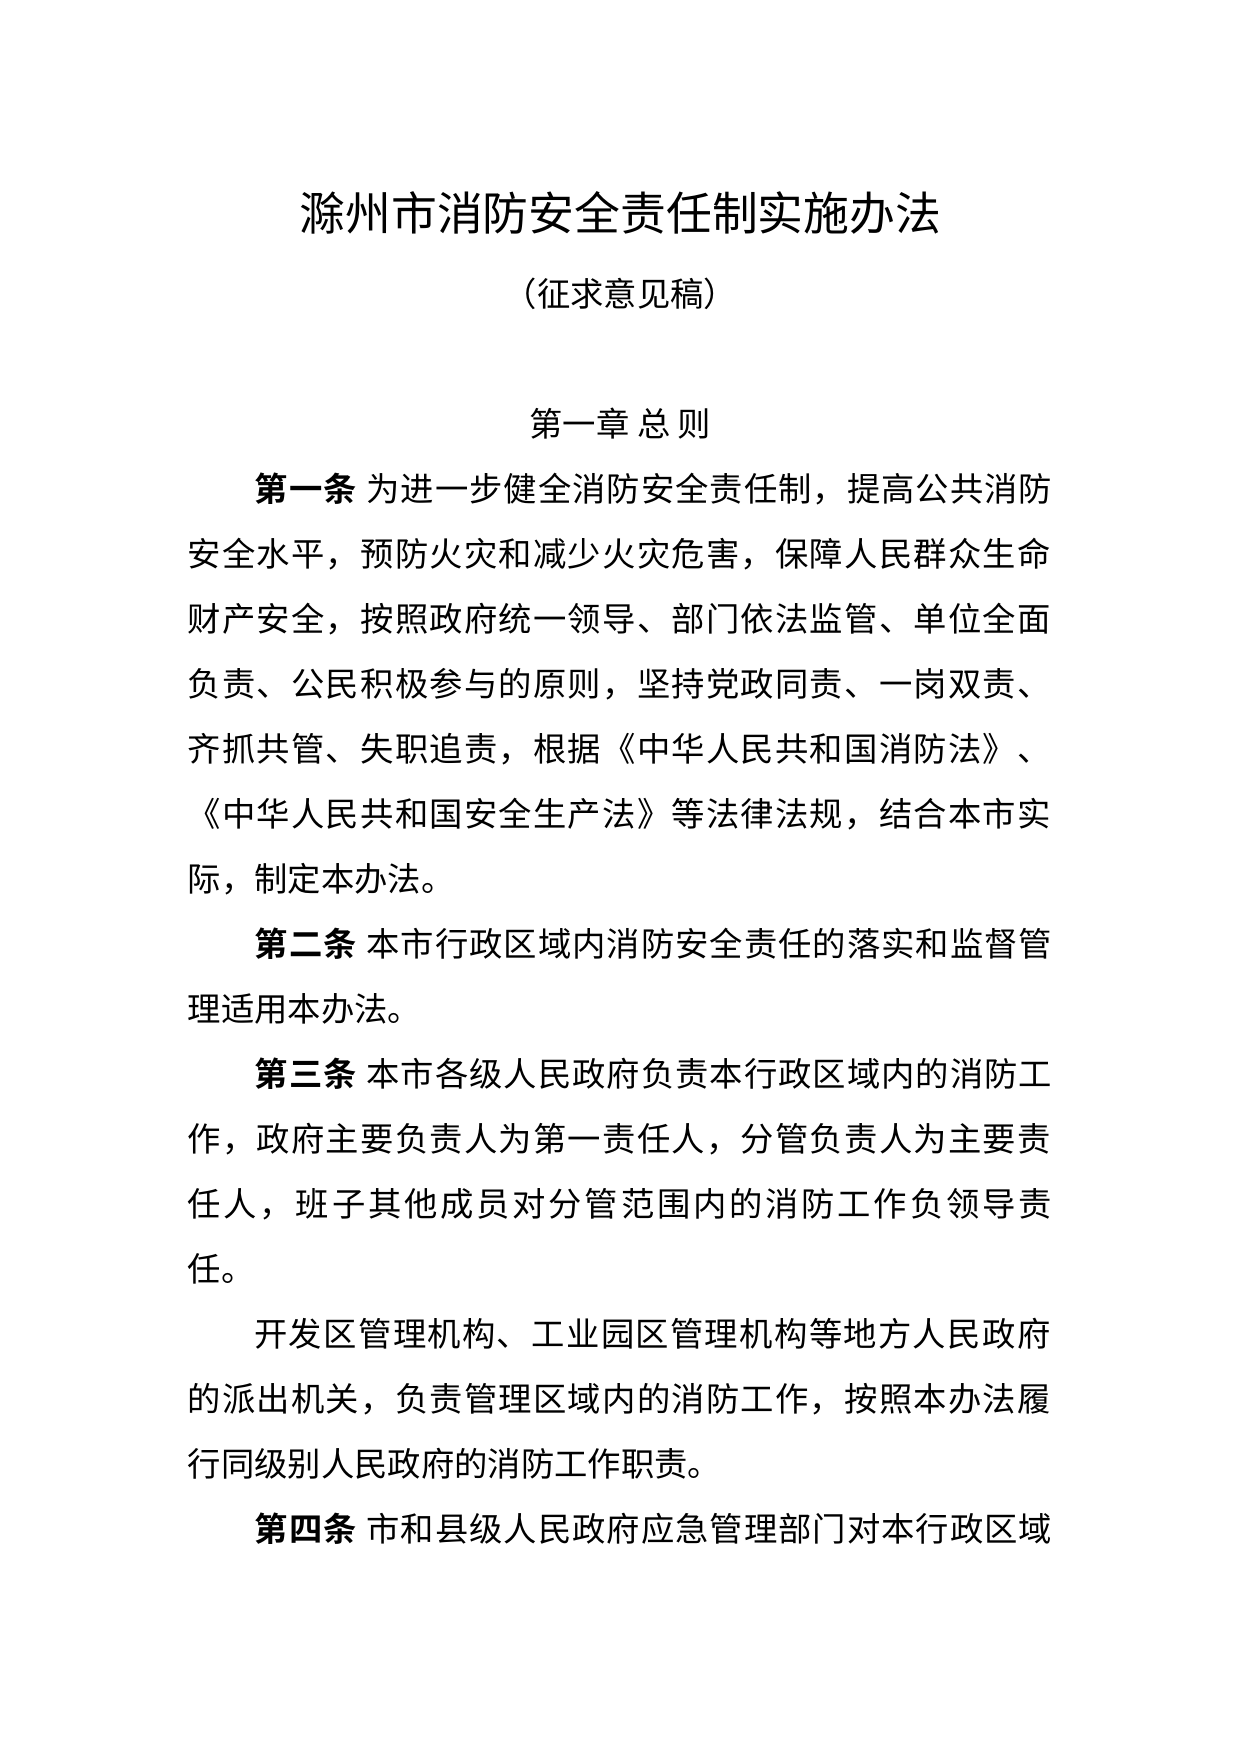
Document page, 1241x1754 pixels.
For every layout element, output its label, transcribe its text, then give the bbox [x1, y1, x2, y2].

text 第一章 总 则 [187, 389, 1053, 454]
text 第二条 本市行政区域内消防安全责任的落实和监督管理适用本办法。 [187, 909, 1053, 1039]
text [187, 1494, 1053, 1559]
text 滁州市消防安全责任制实施办法 [187, 162, 1053, 259]
text （征求意见稿） [187, 259, 1053, 324]
text 第一条 为进一步健全消防安全责任制，提高公共消防安全水平，预防火灾和减少火灾危害，保障人民群众生命财产安全，按照政府统一领导、部门依法监管、单位全面负责、公民积极参与的原则，坚持党政同责、一岗双责、齐抓共管、失职追责，根据《中华人民共和国消防法》、《中华人民共和国安全生产法》等法律法规，结合本市实际，制定本办法。 [187, 454, 1053, 909]
text 第三条 本市各级人民政府负责本行政区域内的消防工作，政府主要负责人为第一责任人，分管负责人为主要责任人，班子其他成员对分管范围内的消防工作负领导责任。 [187, 1039, 1053, 1299]
text 开发区管理机构、工业园区管理机构等地方人民政府的派出机关，负责管理区域内的消防工作，按照本办法履行同级别人民政府的消防工作职责。 [187, 1299, 1053, 1494]
